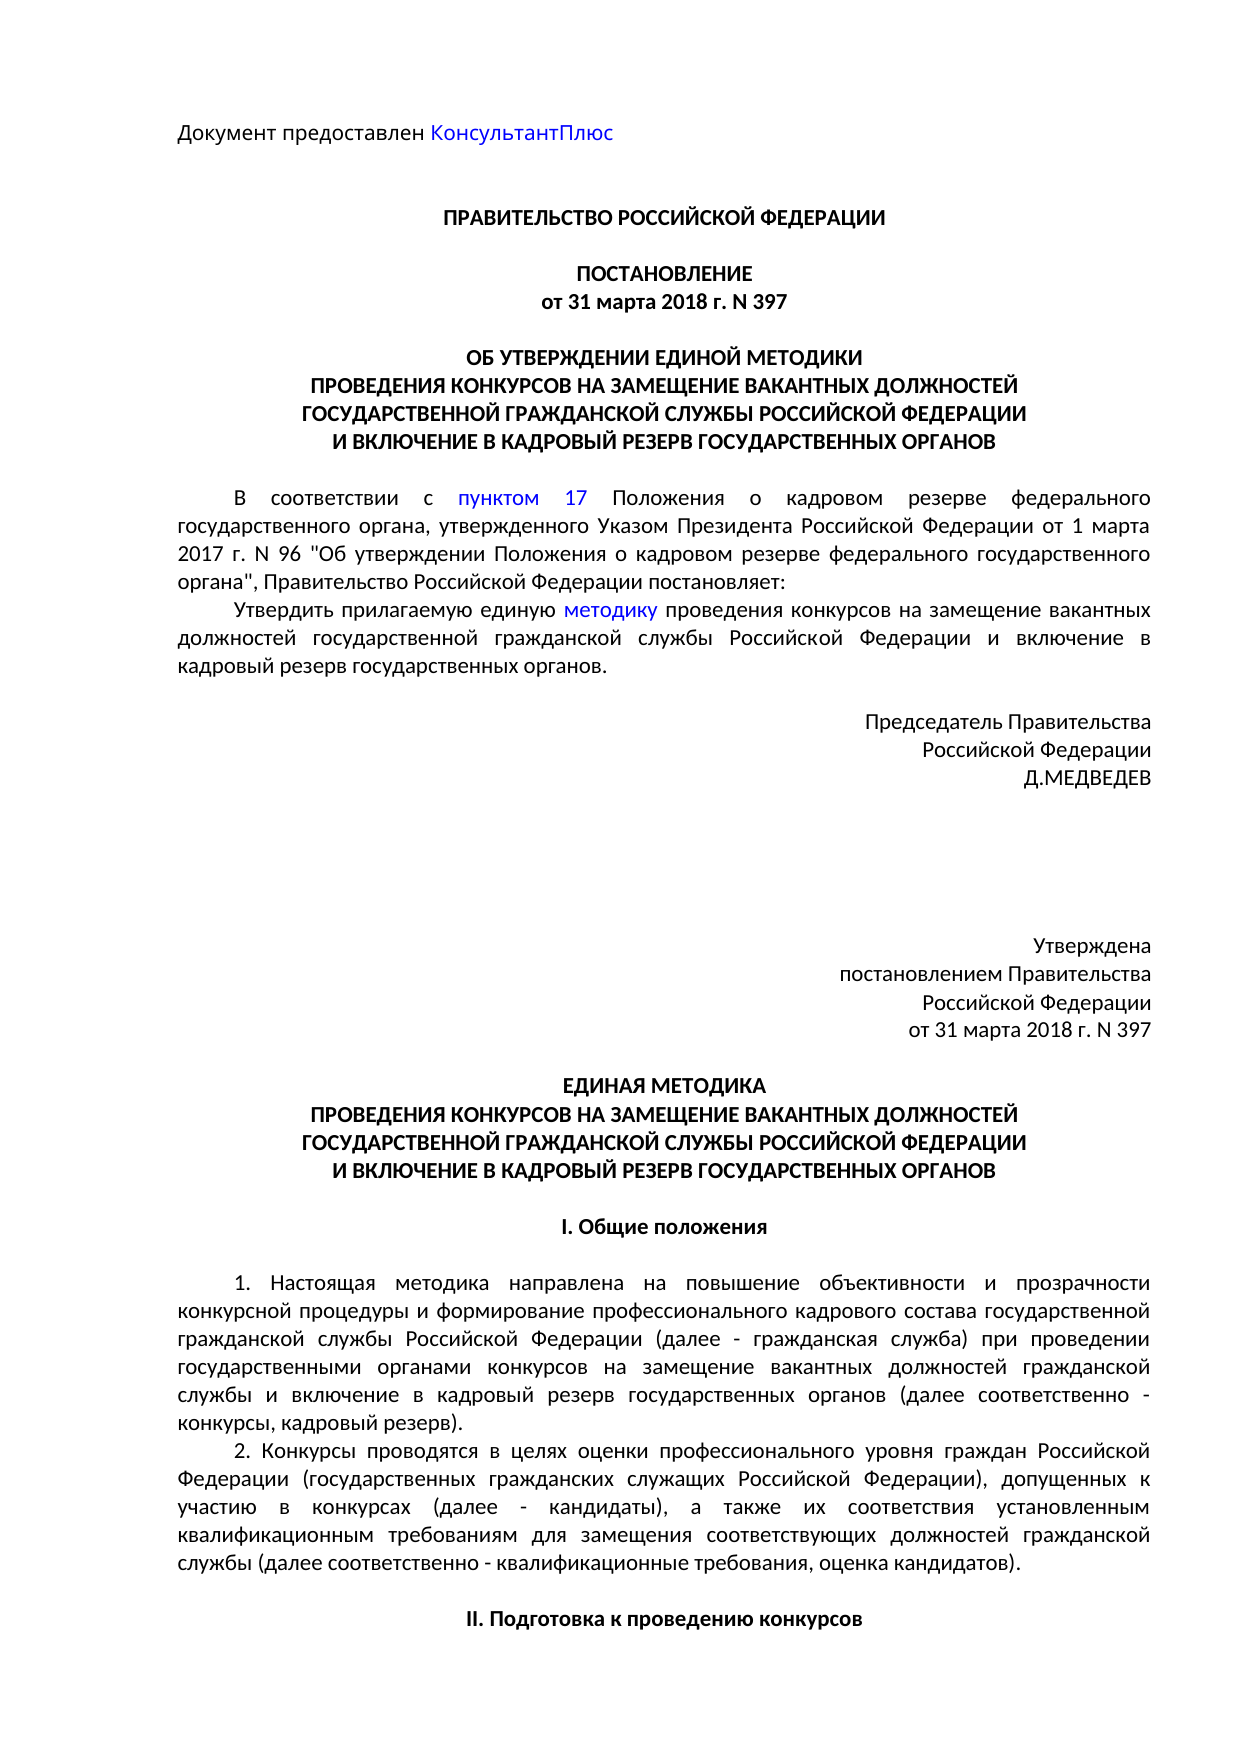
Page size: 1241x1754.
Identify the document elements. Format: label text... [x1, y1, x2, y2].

title ГОСУДАРСТВЕННОЙ ГРАЖДАНСКОЙ СЛУЖБЫ РОССИЙСКОЙ ФЕДЕРАЦИИ [177, 399, 1152, 427]
title ОБ УТВЕРЖДЕНИИ ЕДИНОЙ МЕТОДИКИ [177, 343, 1152, 371]
text Д.МЕДВЕДЕВ [177, 763, 1152, 791]
title II. Подготовка к проведению конкурсов [177, 1604, 1152, 1632]
text Российской Федерации [177, 735, 1152, 763]
title И ВКЛЮЧЕНИЕ В КАДРОВЫЙ РЕЗЕРВ ГОСУДАРСТВЕННЫХ ОРГАНОВ [177, 1156, 1152, 1184]
title I. Общие положения [177, 1212, 1152, 1240]
title ГОСУДАРСТВЕННОЙ ГРАЖДАНСКОЙ СЛУЖБЫ РОССИЙСКОЙ ФЕДЕРАЦИИ [177, 1128, 1152, 1156]
title от 31 марта 2018 г. N 397 [177, 287, 1152, 315]
title ПРАВИТЕЛЬСТВО РОССИЙСКОЙ ФЕДЕРАЦИИ [177, 203, 1152, 231]
text Российской Федерации [177, 988, 1152, 1016]
text 2. Конкурсы проводятся в целях оценки профессионального уровня граждан Российской Федерации (государственных гражданских служащих Российской Федерации), допущенных к участию в конкурсах (далее - кандидаты), а также их соответствия установленным квалификационным требованиям для замещения соответствующих должностей гражданской службы (далее соответственно - квалификационные требования, оценка кандидатов). [177, 1436, 1152, 1576]
title ПРОВЕДЕНИЯ КОНКУРСОВ НА ЗАМЕЩЕНИЕ ВАКАНТНЫХ ДОЛЖНОСТЕЙ [177, 1100, 1152, 1128]
text 1. Настоящая методика направлена на повышение объективности и прозрачности конкурсной процедуры и формирование профессионального кадрового состава государственной гражданской службы Российской Федерации (далее - гражданская служба) при проведении государственными органами конкурсов на замещение вакантных должностей гражданской службы и включение в кадровый резерв государственных органов (далее соответственно - конкурсы, кадровый резерв). [177, 1268, 1152, 1436]
text Председатель Правительства [177, 707, 1152, 735]
title И ВКЛЮЧЕНИЕ В КАДРОВЫЙ РЕЗЕРВ ГОСУДАРСТВЕННЫХ ОРГАНОВ [177, 427, 1152, 455]
text постановлением Правительства [177, 959, 1152, 988]
text Утвердить прилагаемую единую методику проведения конкурсов на замещение вакантных должностей государственной гражданской службы Российской Федерации и включение в кадровый резерв государственных органов. [177, 595, 1152, 679]
title ПОСТАНОВЛЕНИЕ [177, 259, 1152, 287]
text Утверждена [177, 932, 1152, 959]
text от 31 марта 2018 г. N 397 [177, 1016, 1152, 1044]
title Документ предоставлен КонсультантПлюс [177, 118, 1152, 175]
title ЕДИНАЯ МЕТОДИКА [177, 1072, 1152, 1100]
title ПРОВЕДЕНИЯ КОНКУРСОВ НА ЗАМЕЩЕНИЕ ВАКАНТНЫХ ДОЛЖНОСТЕЙ [177, 371, 1152, 399]
text В соответствии с пунктом 17 Положения о кадровом резерве федерального государственного органа, утвержденного Указом Президента Российской Федерации от 1 марта 2017 г. N 96 "Об утверждении Положения о кадровом резерве федерального государственного органа", Правительство Российской Федерации постановляет: [177, 483, 1152, 595]
